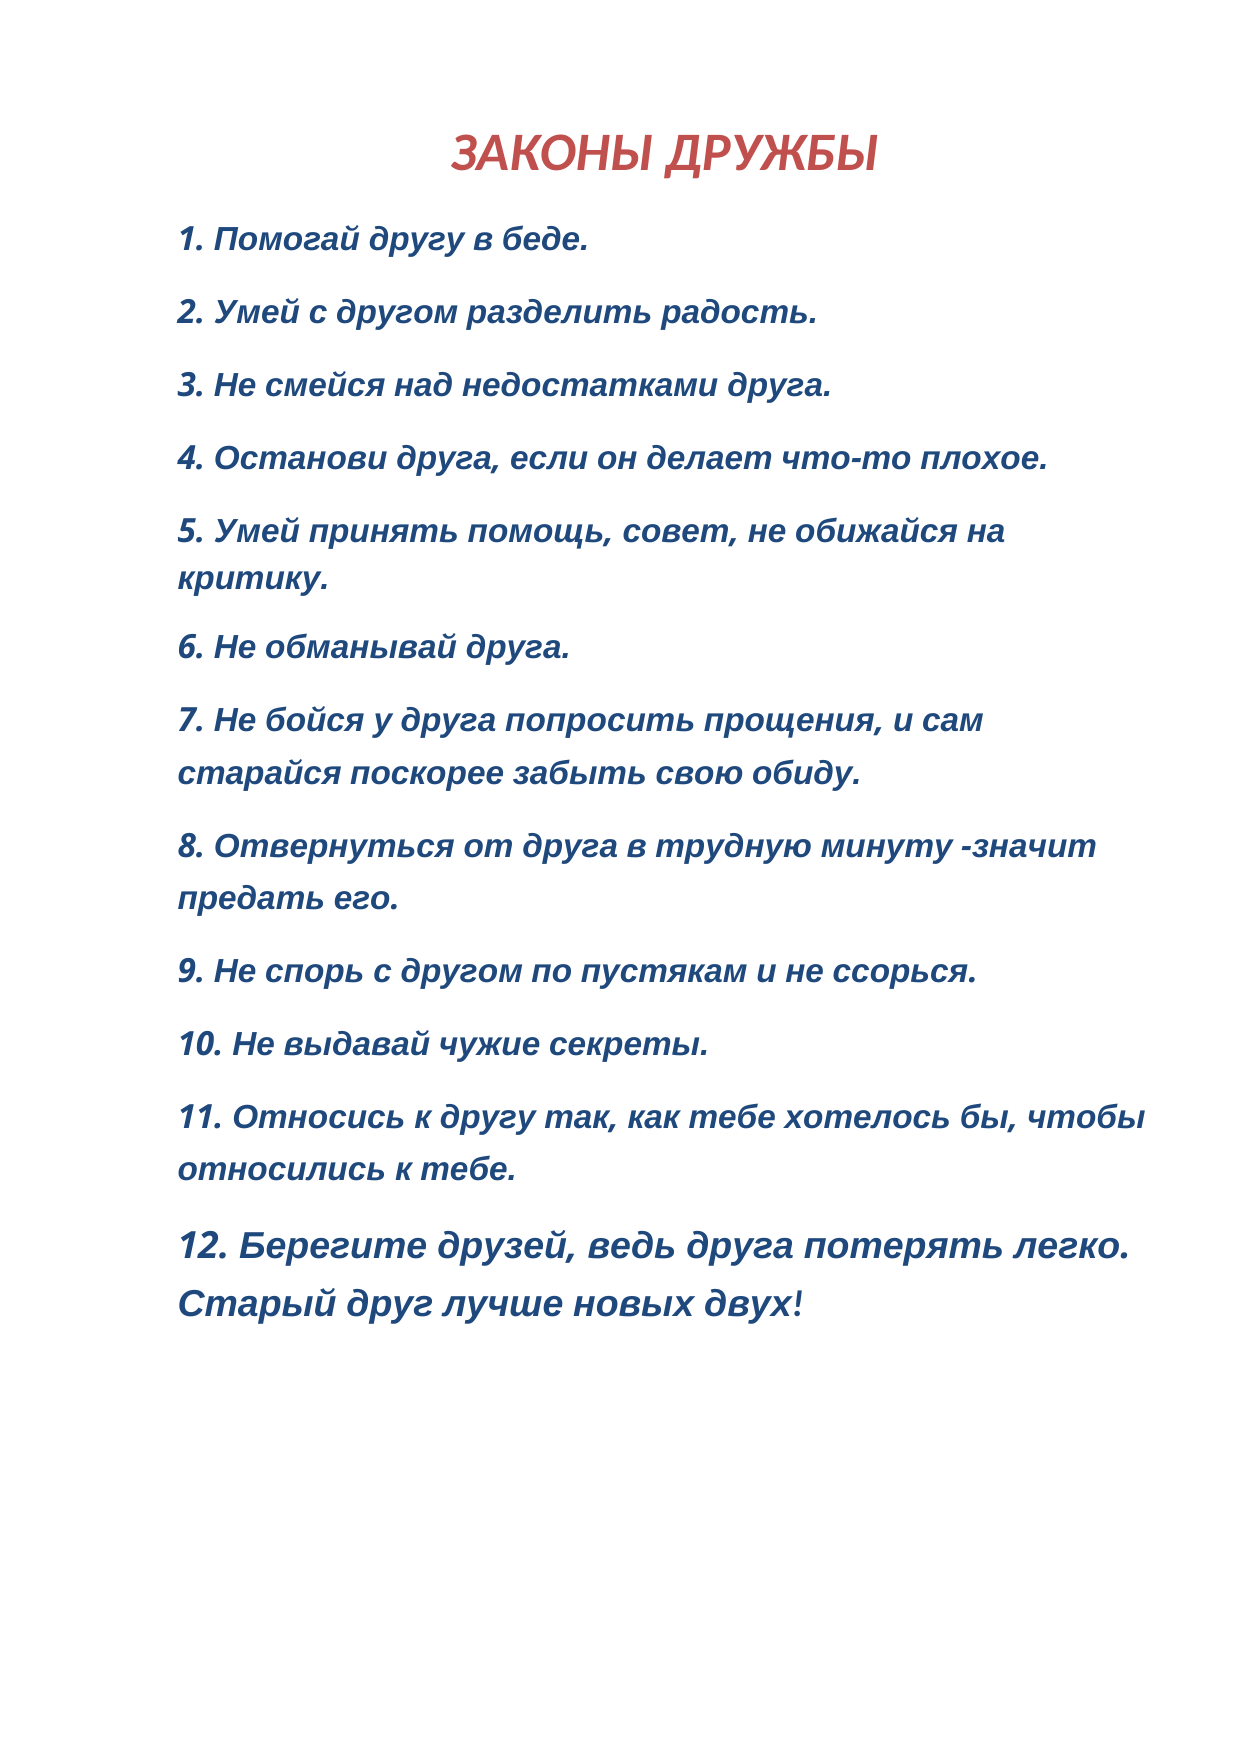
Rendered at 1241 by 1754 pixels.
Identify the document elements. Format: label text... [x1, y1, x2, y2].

text 10. Не выдавай чужие секреты. [177, 1020, 1152, 1065]
text 7. Не бойся у друга попросить прощения, и сам старайся поскорее забыть свою обиду. [177, 696, 1152, 794]
text 9. Не спорь с другом по пустякам и не ссорься. [177, 947, 1152, 992]
text ЗАКОНЫ ДРУЖБЫ [177, 118, 1152, 184]
text 1. Помогай другу в беде. [177, 215, 1152, 260]
text 5. Умей принять помощь, совет, не обижайся на критику. [177, 507, 1152, 597]
text 2. Умей с другом разделить радость. [177, 288, 1152, 333]
text 4. Останови друга, если он делает что-то плохое. [177, 434, 1152, 479]
text 11. Относись к другу так, как тебе хотелось бы, чтобы относились к тебе. [177, 1093, 1152, 1190]
text 8. Отвернуться от друга в трудную минуту -значит предать его. [177, 821, 1152, 919]
text 12. Берегите друзей, ведь друга потерять легко. Старый друг лучше новых двух! [177, 1218, 1152, 1328]
text 3. Не смейся над недостатками друга. [177, 361, 1152, 406]
text 6. Не обманывай друга. [177, 623, 1152, 669]
